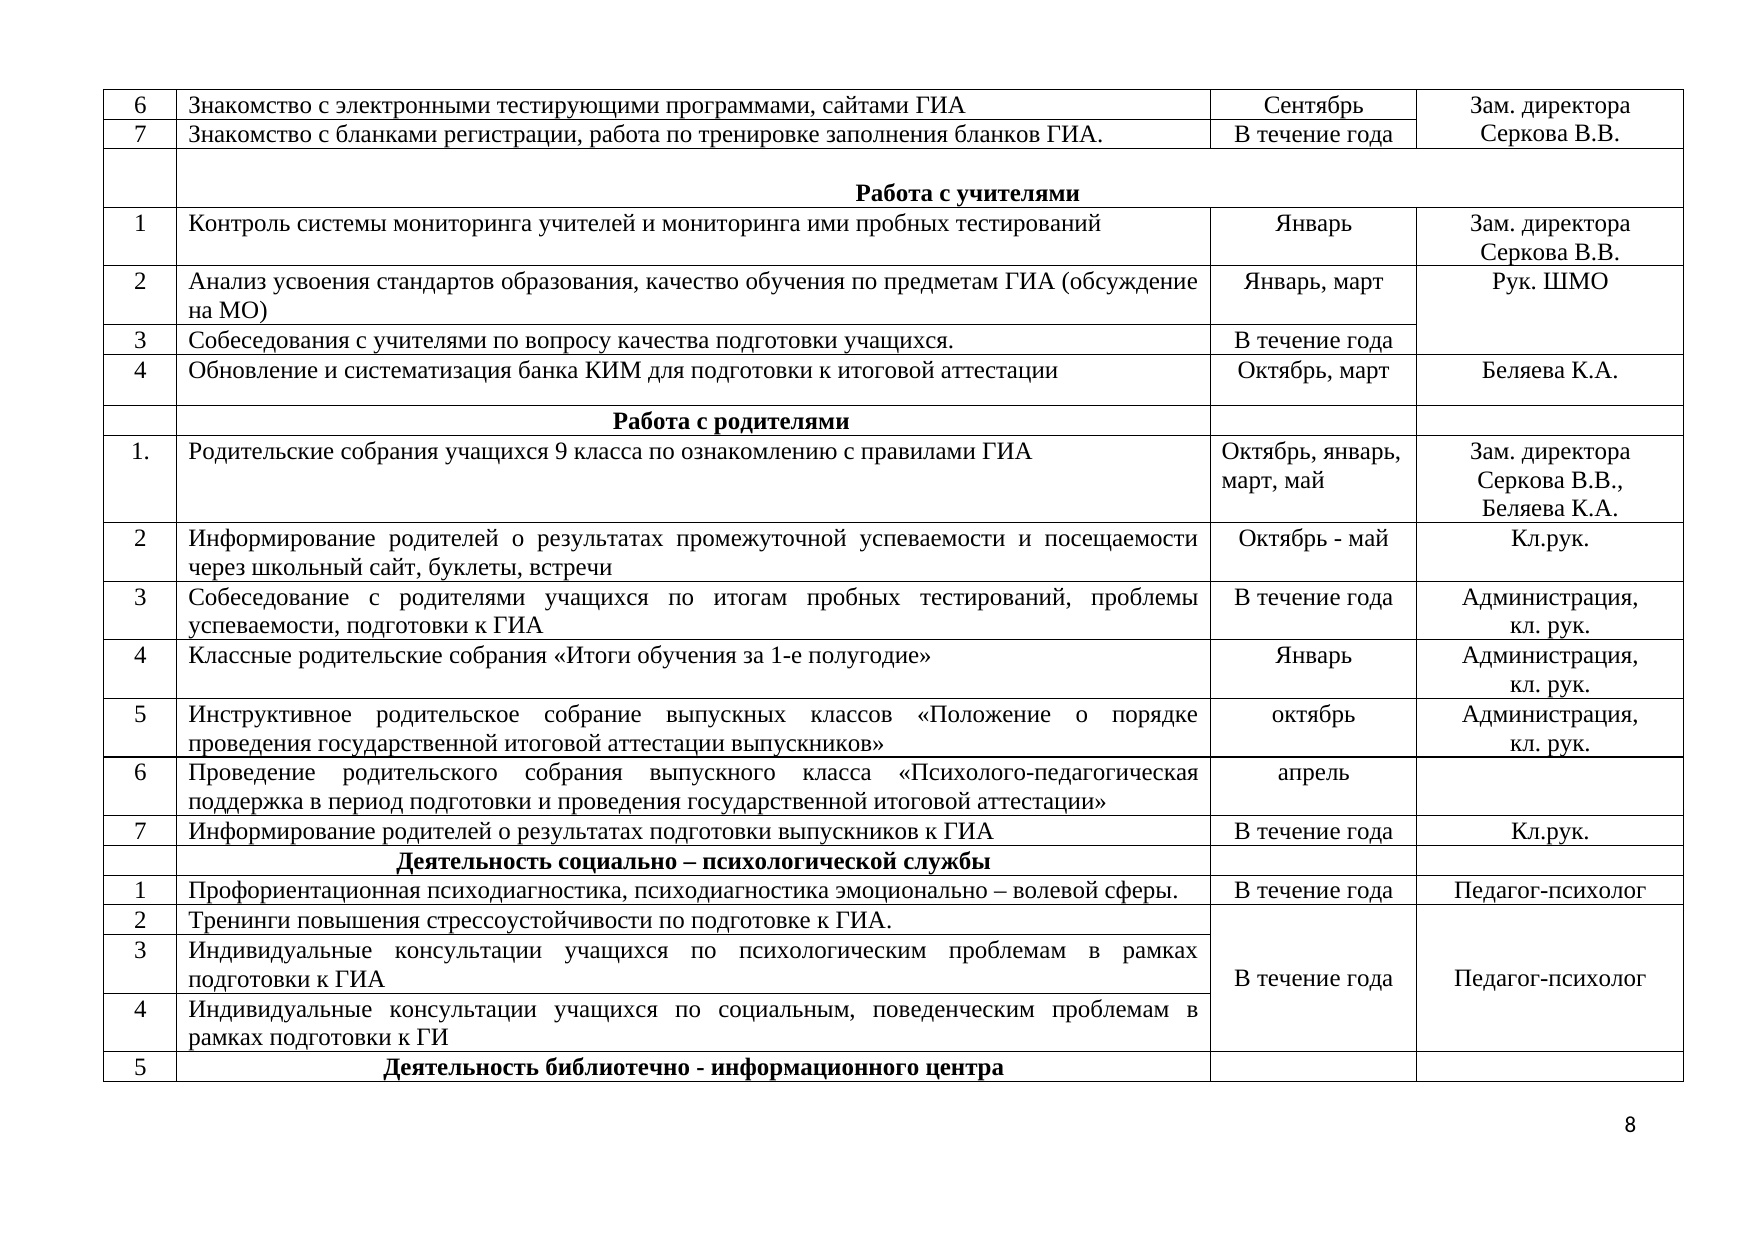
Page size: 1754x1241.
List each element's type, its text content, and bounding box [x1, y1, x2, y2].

table_cell Работа с учителями [177, 149, 1683, 207]
table_cell Знакомство с бланками регистрации, работа по тренировке заполнения бланков ГИА. [177, 120, 1210, 148]
table_cell В течение года [1211, 325, 1416, 354]
table_cell 3 [104, 935, 176, 993]
table_cell [1417, 1052, 1683, 1081]
table_cell В течение года [1211, 905, 1416, 1051]
table_cell Октябрь - май [1211, 523, 1416, 581]
table_cell Зам. директора Серкова В.В., Беляева К.А. [1417, 436, 1683, 522]
table_cell [104, 846, 176, 874]
table_cell Индивидуальные консультации учащихся по психологическим проблемам в рамках подготовки к ГИА [177, 935, 1210, 993]
table_cell [1417, 846, 1683, 874]
table_cell Зам. директора Серкова В.В. [1417, 208, 1683, 265]
table_cell Беляева К.А. [1417, 355, 1683, 405]
table_cell Анализ усвоения стандартов образования, качество обучения по предметам ГИА (обсуждение на МО) [177, 266, 1210, 324]
table_cell 2 [104, 523, 176, 581]
table_cell Кл.рук. [1417, 523, 1683, 581]
table_cell Информирование родителей о результатах промежуточной успеваемости и посещаемости через школьный сайт, буклеты, встречи [177, 523, 1210, 581]
table_cell 1 [104, 208, 176, 265]
table_cell октябрь [1211, 699, 1416, 756]
table_cell Инструктивное родительское собрание выпускных классов «Положение о порядке проведения государственной итоговой аттестации выпускников» [177, 699, 1210, 756]
table_cell Контроль системы мониторинга учителей и мониторинга ими пробных тестирований [177, 208, 1210, 265]
table_cell В течение года [1211, 876, 1416, 904]
table_cell [1417, 406, 1683, 435]
table_cell Собеседование с родителями учащихся по итогам пробных тестирований, проблемы успеваемости, подготовки к ГИА [177, 582, 1210, 639]
table_cell В течение года [1211, 816, 1416, 845]
table_cell Профориентационная психодиагностика, психодиагностика эмоционально – волевой сферы. [177, 876, 1210, 904]
table_cell Деятельность социально – психологической службы [177, 846, 1210, 874]
table_cell 4 [104, 640, 176, 698]
table_cell [1417, 758, 1683, 815]
table_cell Октябрь, март [1211, 355, 1416, 405]
table_cell Администрация, кл. рук. [1417, 699, 1683, 756]
table_cell Собеседования с учителями по вопросу качества подготовки учащихся. [177, 325, 1210, 354]
table_cell Январь [1211, 208, 1416, 265]
table_cell [1211, 1052, 1416, 1081]
table_cell Рук. ШМО [1417, 266, 1683, 354]
table_cell [1211, 406, 1416, 435]
table_cell В течение года [1211, 582, 1416, 639]
table_cell Проведение родительского собрания выпускного класса «Психолого-педагогическая поддержка в период подготовки и проведения государственной итоговой аттестации» [177, 758, 1210, 815]
table_cell 2 [104, 905, 176, 934]
table_cell 4 [104, 355, 176, 405]
table_cell Январь, март [1211, 266, 1416, 324]
table_cell Индивидуальные консультации учащихся по социальным, поведенческим проблемам в рамках подготовки к ГИ [177, 994, 1210, 1051]
table_cell 3 [104, 325, 176, 354]
table_cell Родительские собрания учащихся 9 класса по ознакомлению с правилами ГИА [177, 436, 1210, 522]
table_cell 6 [104, 90, 176, 118]
table_cell 4 [104, 994, 176, 1051]
table_cell Работа с родителями [177, 406, 1210, 435]
table_cell 7 [104, 816, 176, 845]
table_cell Январь [1211, 640, 1416, 698]
table_cell Администрация, кл. рук. [1417, 582, 1683, 639]
table_cell Администрация, кл. рук. [1417, 640, 1683, 698]
table_cell Кл.рук. [1417, 816, 1683, 845]
table_cell 5 [104, 1052, 176, 1081]
table_cell 1 [104, 876, 176, 904]
table_cell 1. [104, 436, 176, 522]
table_cell Информирование родителей о результатах подготовки выпускников к ГИА [177, 816, 1210, 845]
table_cell Октябрь, январь, март, май [1211, 436, 1416, 522]
table_cell Тренинги повышения стрессоустойчивости по подготовке к ГИА. [177, 905, 1210, 934]
table_cell 7 [104, 120, 176, 148]
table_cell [1417, 90, 1683, 148]
table_cell [104, 149, 176, 207]
table_cell [1211, 846, 1416, 874]
table_cell В течение года [1211, 120, 1416, 148]
table_cell Педагог-психолог [1417, 905, 1683, 1051]
table_cell 2 [104, 266, 176, 324]
table_cell 5 [104, 699, 176, 756]
table_cell Сентябрь [1211, 90, 1416, 118]
table_cell Классные родительские собрания «Итоги обучения за 1-е полугодие» [177, 640, 1210, 698]
table_cell апрель [1211, 758, 1416, 815]
table_cell Деятельность библиотечно - информационного центра [177, 1052, 1210, 1081]
table_cell 3 [104, 582, 176, 639]
table_cell [104, 406, 176, 435]
table_cell Обновление и систематизация банка КИМ для подготовки к итоговой аттестации [177, 355, 1210, 405]
table_cell 6 [104, 758, 176, 815]
table_cell Педагог-психолог [1417, 876, 1683, 904]
table_cell Знакомство с электронными тестирующими программами, сайтами ГИА [177, 90, 1210, 118]
